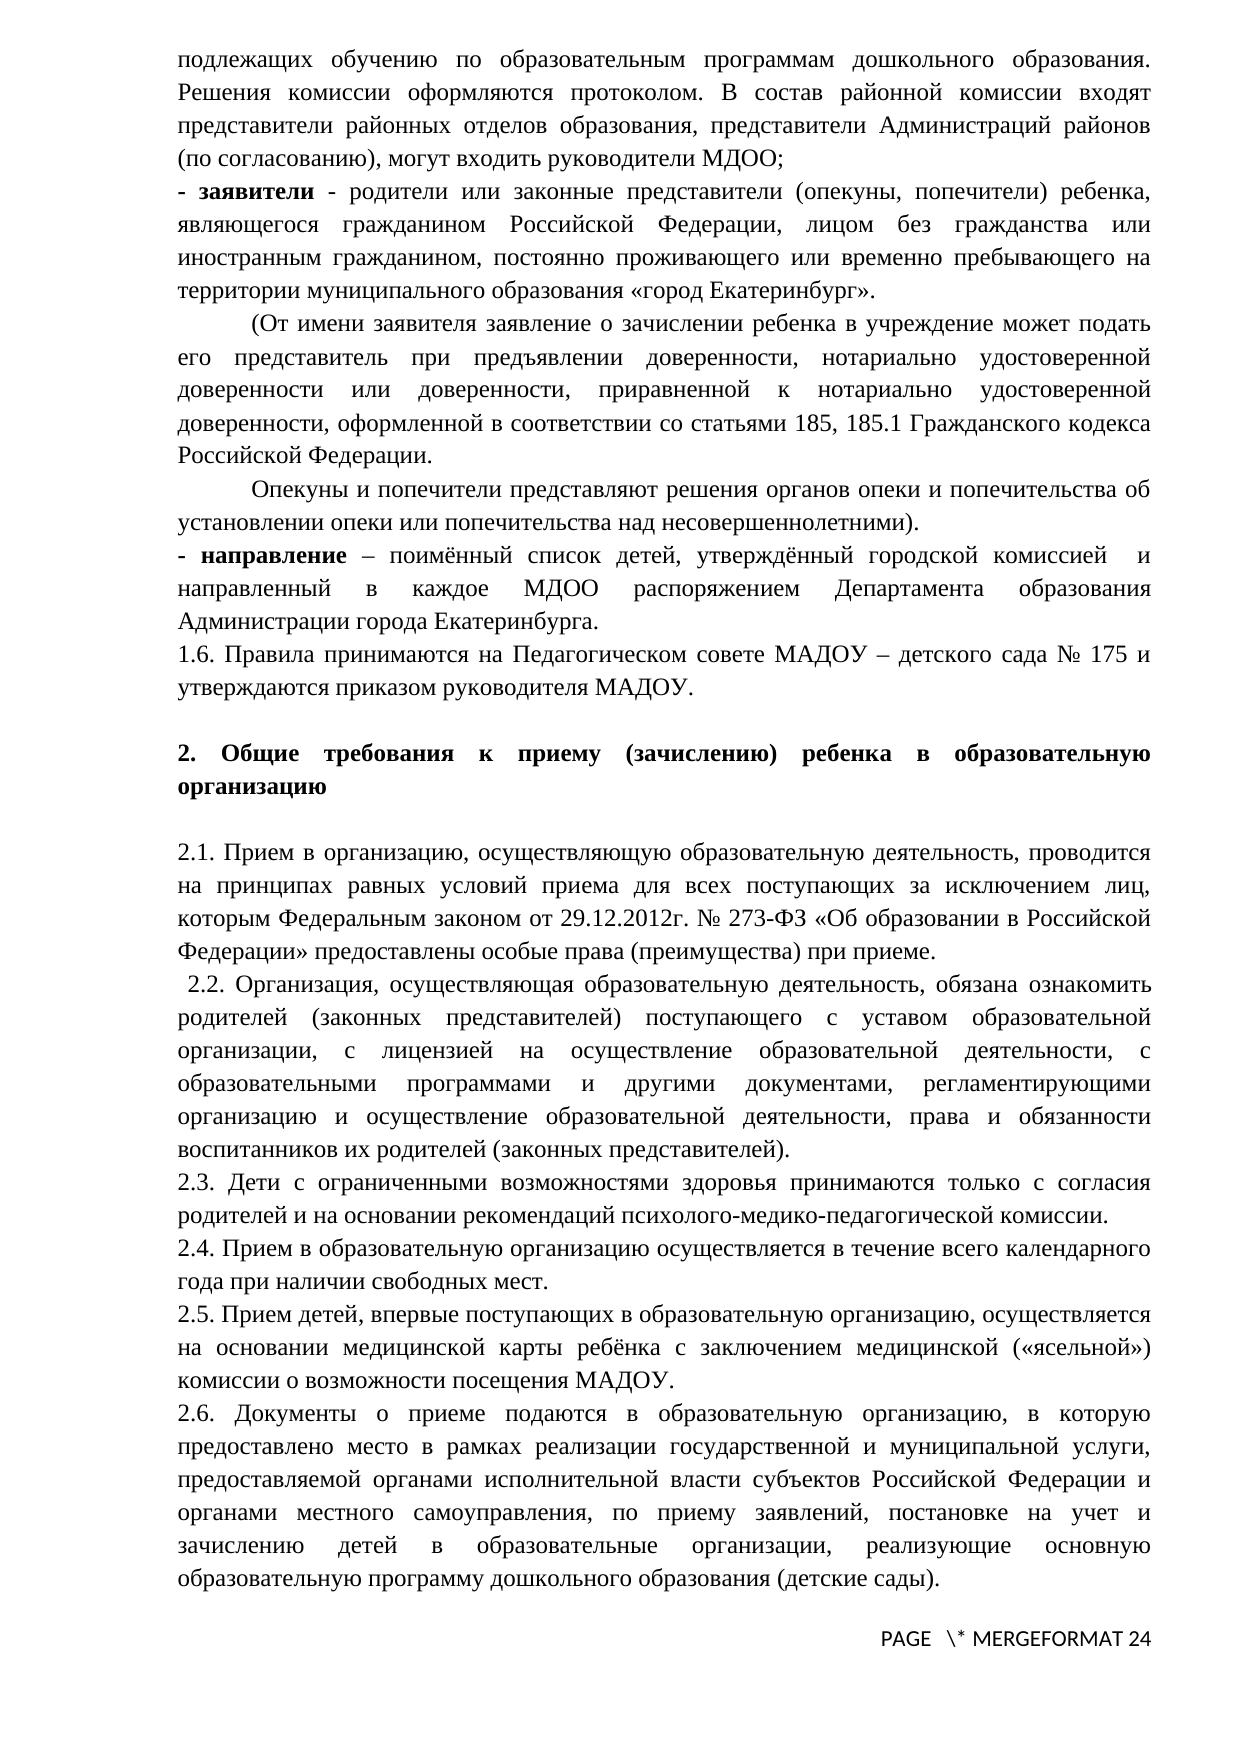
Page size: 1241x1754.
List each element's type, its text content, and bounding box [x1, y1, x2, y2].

text - заявители - родители или законные представители (опекуны, попечители) ребенка, являющегося гражданином Российской Федерации, лицом без гражданства или иностранным гражданином, постоянно проживающего или временно пребывающего на территории муниципального образования «город Екатеринбург». [177, 176, 1152, 304]
text 2.2. Организация, осуществляющая образовательную деятельность, обязана ознакомить родителей (законных представителей) поступающего с уставом образовательной организации, с лицензией на осуществление образовательной деятельности, с образовательными программами и другими документами, регламентирующими организацию и осуществление образовательной деятельности, права и обязанности воспитанников их родителей (законных представителей). [177, 969, 1152, 1163]
text 2.3. Дети с ограниченными возможностями здоровья принимаются только с согласия родителей и на основании рекомендаций психолого-медико-педагогической комиссии. [177, 1167, 1152, 1229]
text 2.6. Документы о приеме подаются в образовательную организацию, в которую предоставлено место в рамках реализации государственной и муниципальной услуги, предоставляемой органами исполнительной власти субъектов Российской Федерации и органами местного самоуправления, по приему заявлений, постановке на учет и зачислению детей в образовательные организации, реализующие основную образовательную программу дошкольного образования (детские сады). [177, 1398, 1152, 1592]
text (От имени заявителя заявление о зачислении ребенка в учреждение может подать его представитель при предъявлении доверенности, нотариально удостоверенной доверенности или доверенности, приравненной к нотариально удостоверенной доверенности, оформленной в соответствии со статьями 185, 185.1 Гражданского кодекса Российской Федерации. [177, 308, 1152, 469]
text - направление – поимённый список детей, утверждённый городской комиссией и направленный в каждое МДОО распоряжением Департамента образования Администрации города Екатеринбурга. [177, 540, 1152, 634]
text Опекуны и попечители представляют решения органов опеки и попечительства об установлении опеки или попечительства над несовершеннолетними). [177, 474, 1152, 535]
text 1.6. Правила принимаются на Педагогическом совете МАДОУ – детского сада № 175 и утверждаются приказом руководителя МАДОУ. [177, 639, 1152, 701]
text 2.4. Прием в образовательную организацию осуществляется в течение всего календарного года при наличии свободных мест. [177, 1233, 1152, 1295]
text 2. Общие требования к приему (зачислению) ребенка в образовательную организацию [177, 738, 1152, 799]
text 2.5. Прием детей, впервые поступающих в образовательную организацию, осуществляется на основании медицинской карты ребёнка с заключением медицинской («ясельной») комиссии о возможности посещения МАДОУ. [177, 1299, 1152, 1394]
text 2.1. Прием в организацию, осуществляющую образовательную деятельность, проводится на принципах равных условий приема для всех поступающих за исключением лиц, которым Федеральным законом от 29.12.2012г. № 273-ФЗ «Об образовании в Российской Федерации» предоставлены особые права (преимущества) при приеме. [177, 837, 1152, 965]
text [177, 44, 1152, 172]
